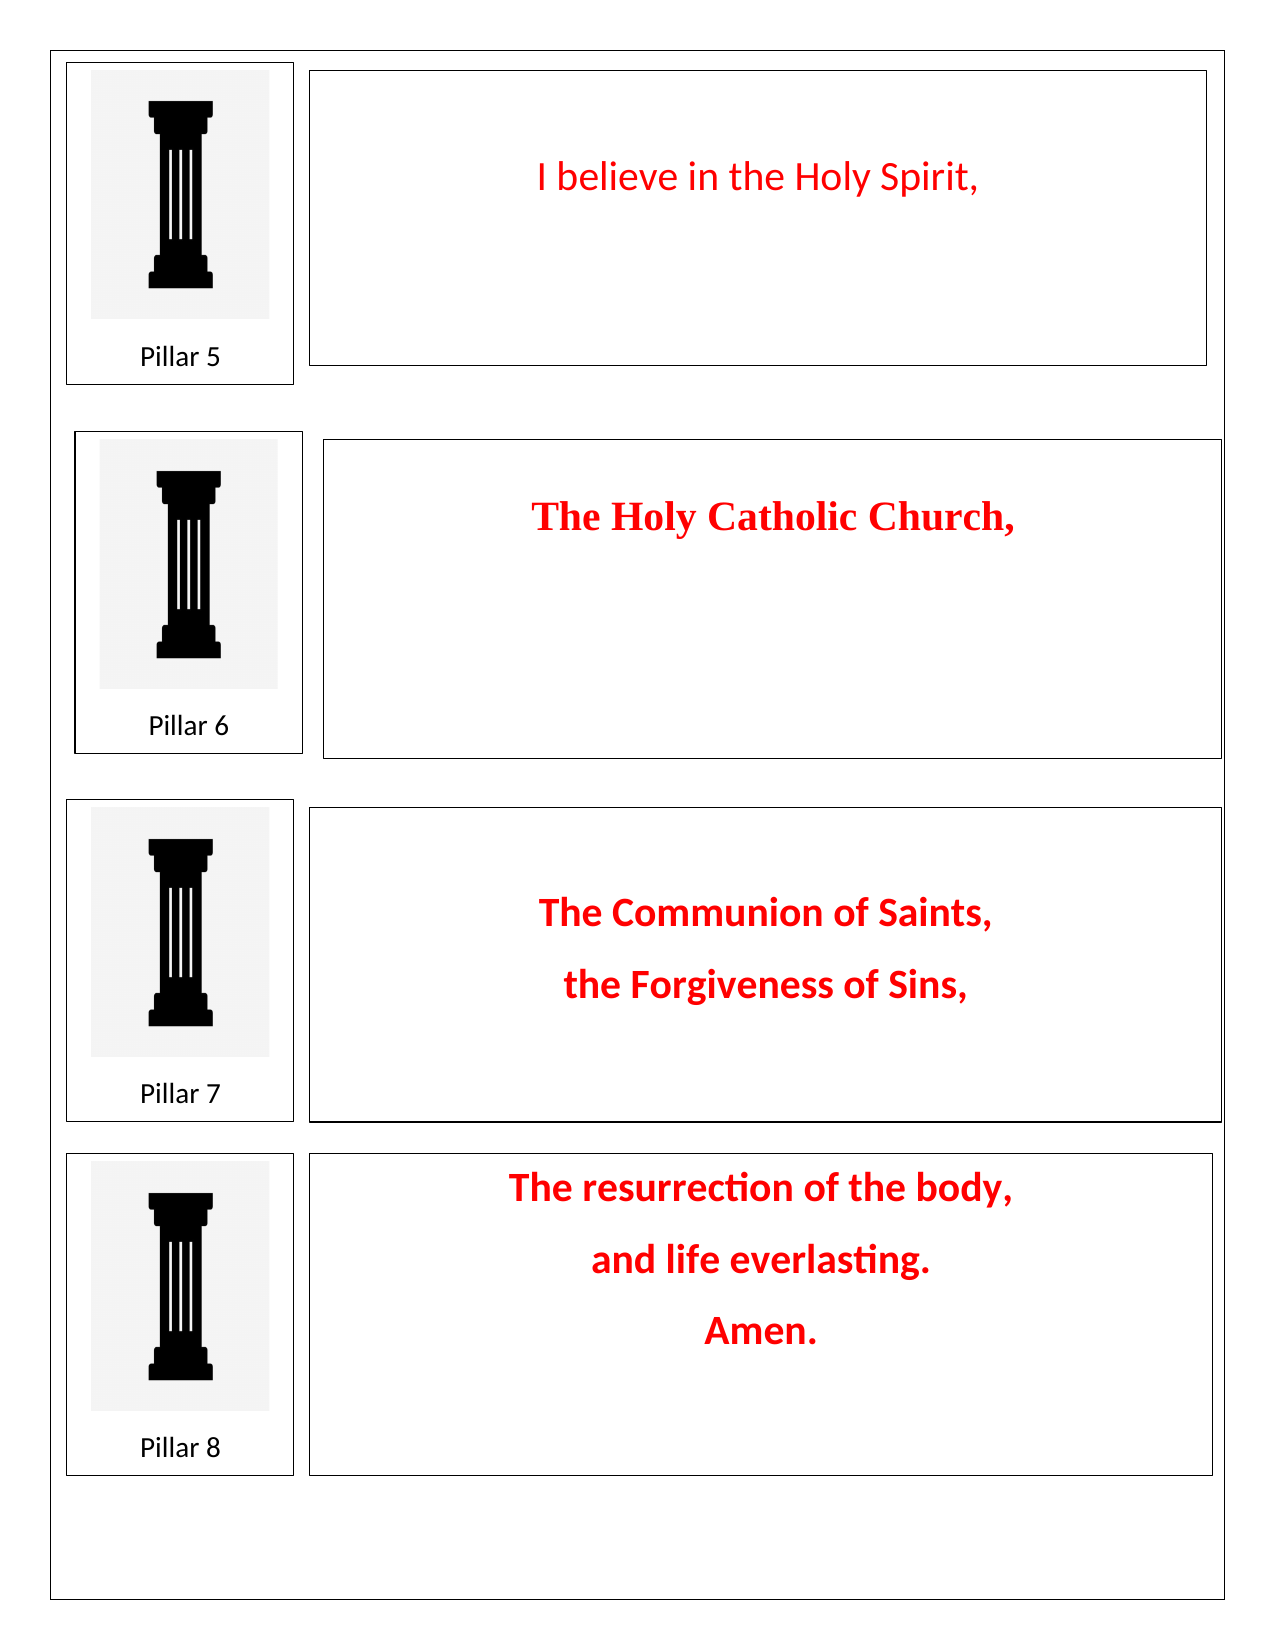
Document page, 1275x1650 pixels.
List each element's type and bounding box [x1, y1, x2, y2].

picture [91, 1161, 270, 1411]
picture [91, 807, 270, 1057]
picture [99, 439, 278, 689]
picture [91, 70, 270, 319]
